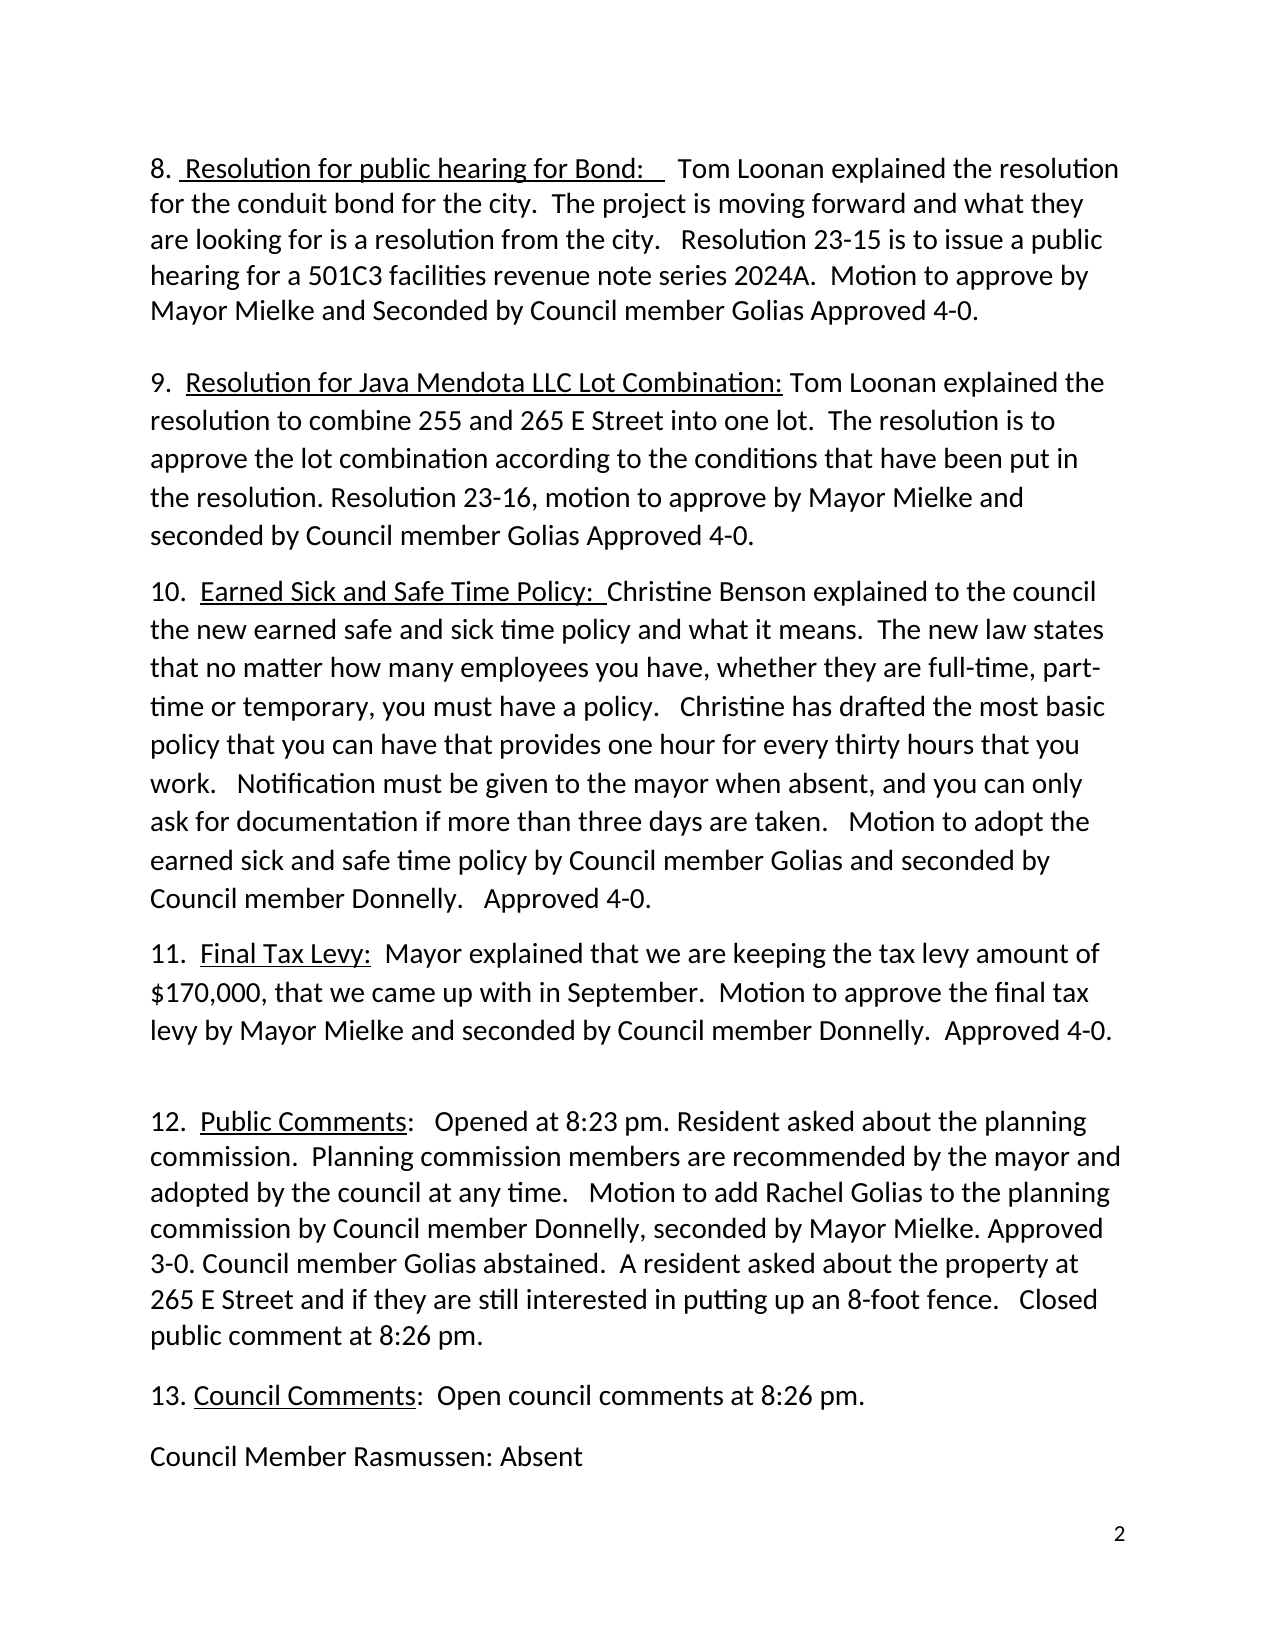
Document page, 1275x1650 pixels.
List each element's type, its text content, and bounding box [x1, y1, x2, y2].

text 13. Council Comments: Open council comments at 8:26 pm. [150, 1377, 1125, 1413]
text 10. Earned Sick and Safe Time Policy: Christine Benson explained to the council the new earned safe and sick time policy and what it means. The new law states that no matter how many employees you have, whether they are full-time, part-time or temporary, you must have a policy. Christine has drafted the most basic policy that you can have that provides one hour for every thirty hours that you work. Notification must be given to the mayor when absent, and you can only ask for documentation if more than three days are taken. Motion to adopt the earned sick and safe time policy by Council member Golias and seconded by Council member Donnelly. Approved 4-0. [150, 573, 1125, 916]
text 11. Final Tax Levy: Mayor explained that we are keeping the tax levy amount of $170,000, that we came up with in September. Motion to approve the final tax levy by Mayor Mielke and seconded by Council member Donnelly. Approved 4-0. [150, 935, 1125, 1048]
text 8. Resolution for public hearing for Bond: Tom Loonan explained the resolution for the conduit bond for the city. The project is moving forward and what they are looking for is a resolution from the city. Resolution 23-15 is to issue a public hearing for a 501C3 facilities revenue note series 2024A. Motion to approve by Mayor Mielke and Seconded by Council member Golias Approved 4-0. [150, 150, 1125, 328]
text 9. Resolution for Java Mendota LLC Lot Combination: Tom Loonan explained the resolution to combine 255 and 265 E Street into one lot. The resolution is to approve the lot combination according to the conditions that have been put in the resolution. Resolution 23-16, motion to approve by Mayor Mielke and seconded by Council member Golias Approved 4-0. [150, 364, 1125, 553]
text Council Member Rasmussen: Absent [150, 1438, 1125, 1473]
text 12. Public Comments: Opened at 8:23 pm. Resident asked about the planning commission. Planning commission members are recommended by the mayor and adopted by the council at any time. Motion to add Rachel Golias to the planning commission by Council member Donnelly, seconded by Mayor Mielke. Approved 3-0. Council member Golias abstained. A resident asked about the property at 265 E Street and if they are still interested in putting up an 8-foot fence. Closed public comment at 8:26 pm. [150, 1103, 1125, 1352]
